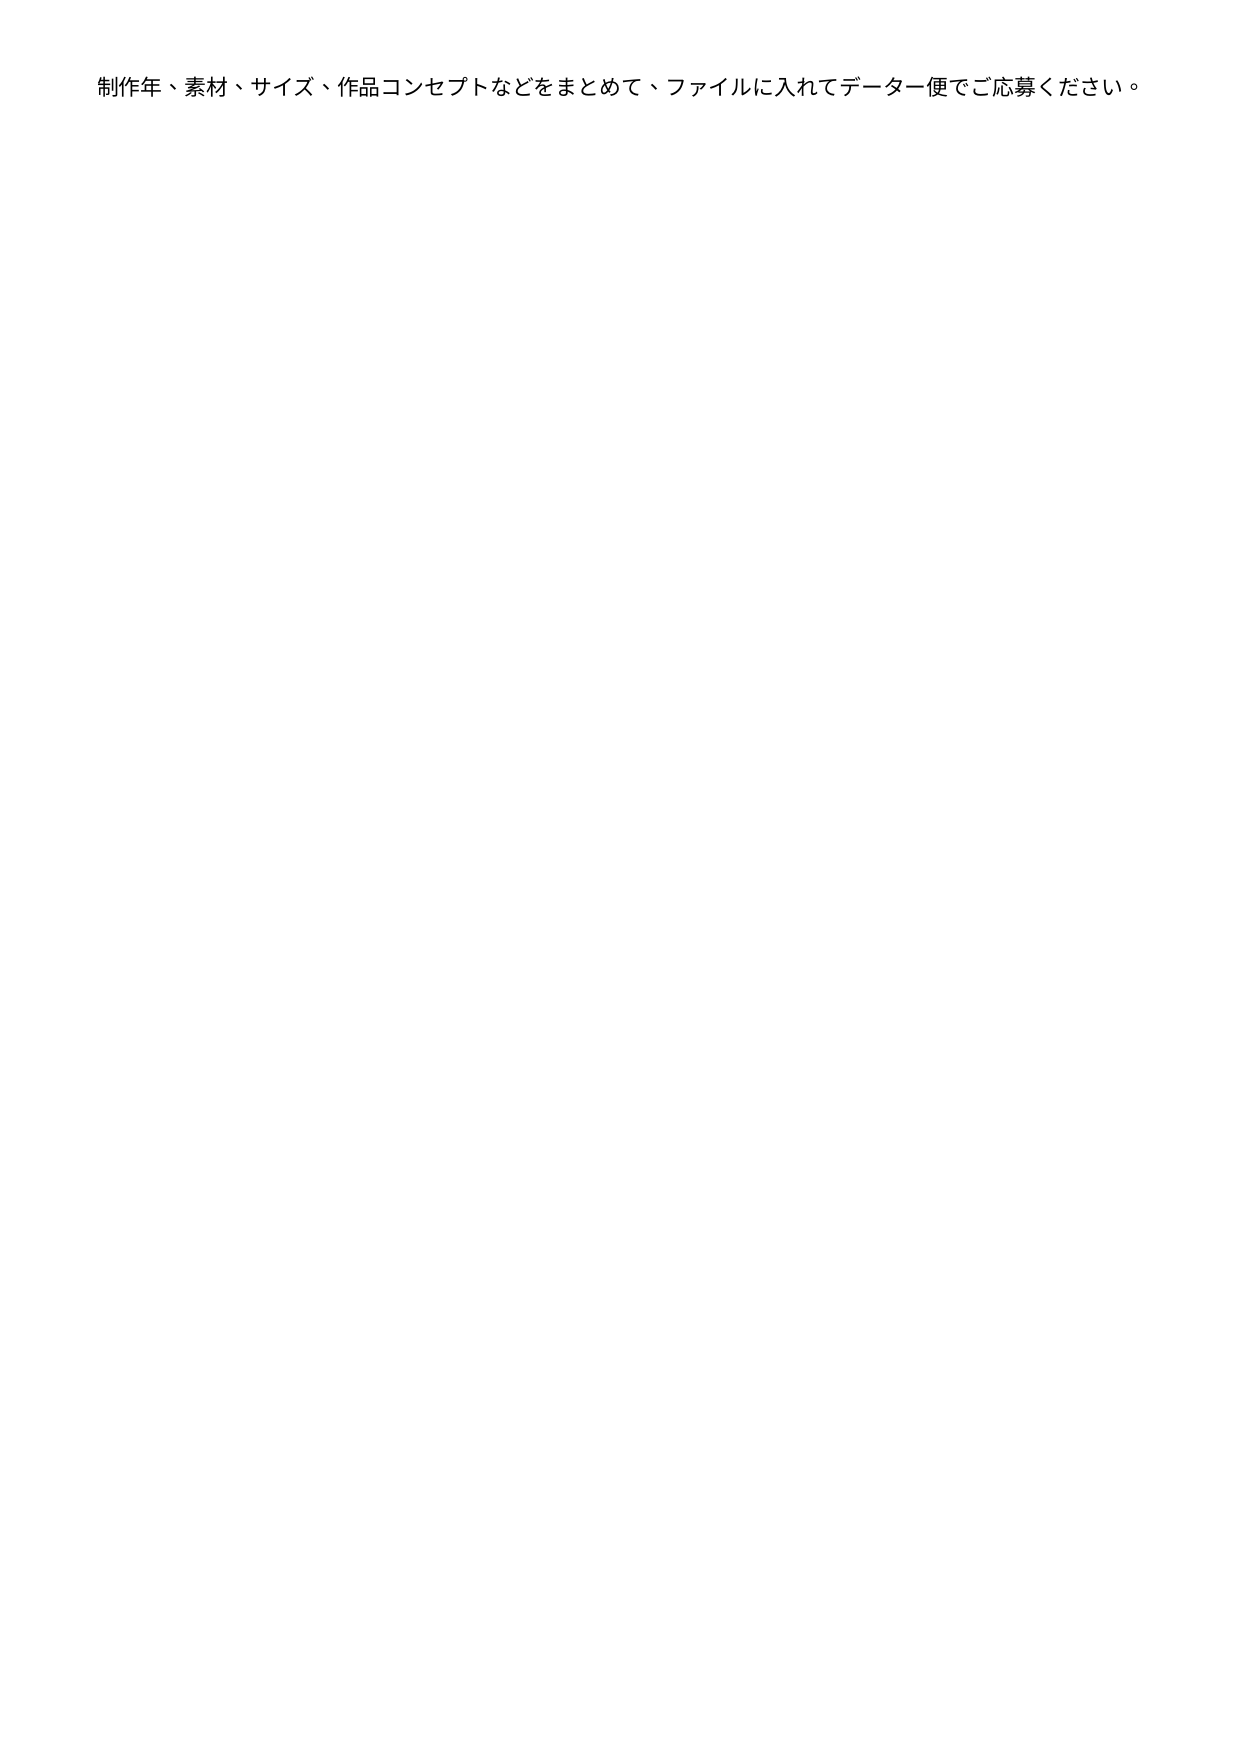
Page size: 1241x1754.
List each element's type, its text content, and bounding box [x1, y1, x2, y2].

text 制作年、素材、サイズ、作品コンセプトなどをまとめて、ファイルに入れてデーター便でご応募ください。 [97, 75, 1165, 101]
